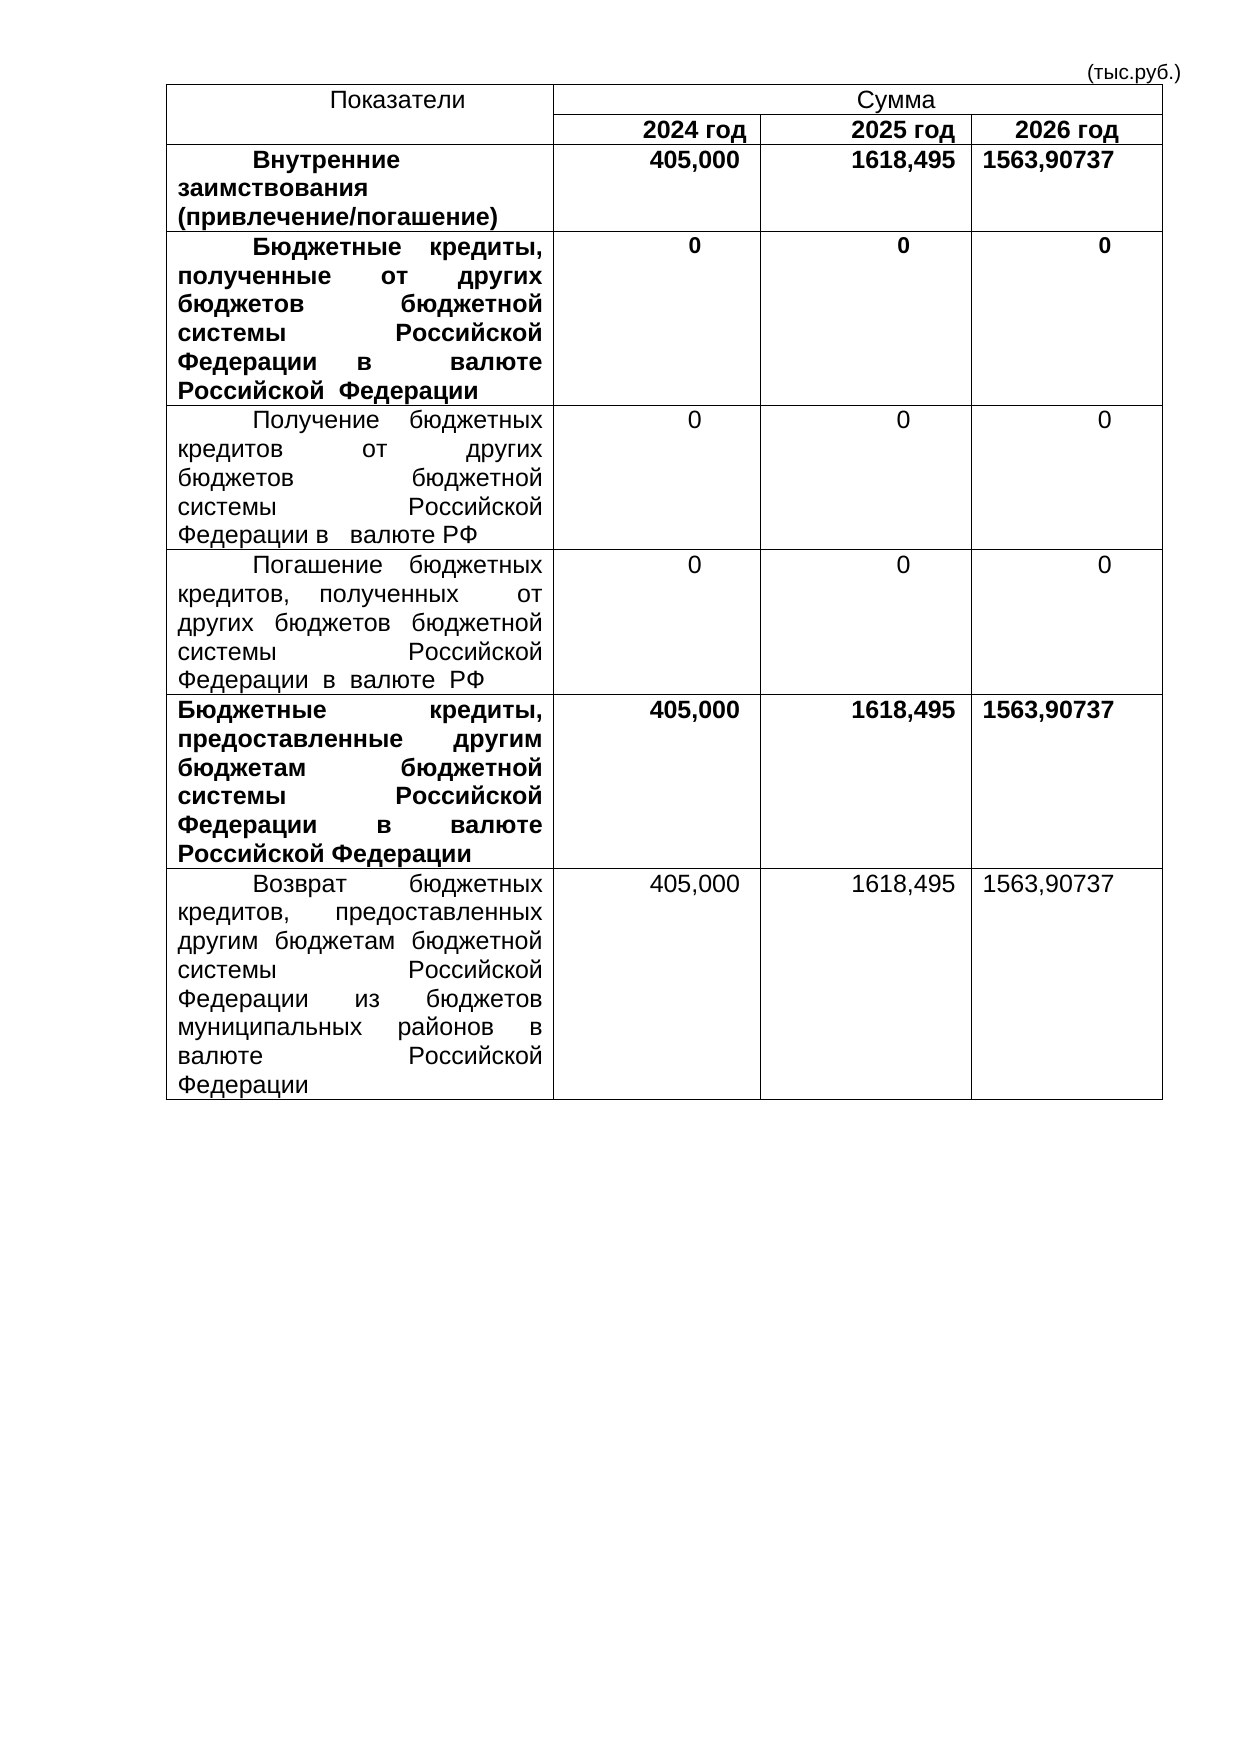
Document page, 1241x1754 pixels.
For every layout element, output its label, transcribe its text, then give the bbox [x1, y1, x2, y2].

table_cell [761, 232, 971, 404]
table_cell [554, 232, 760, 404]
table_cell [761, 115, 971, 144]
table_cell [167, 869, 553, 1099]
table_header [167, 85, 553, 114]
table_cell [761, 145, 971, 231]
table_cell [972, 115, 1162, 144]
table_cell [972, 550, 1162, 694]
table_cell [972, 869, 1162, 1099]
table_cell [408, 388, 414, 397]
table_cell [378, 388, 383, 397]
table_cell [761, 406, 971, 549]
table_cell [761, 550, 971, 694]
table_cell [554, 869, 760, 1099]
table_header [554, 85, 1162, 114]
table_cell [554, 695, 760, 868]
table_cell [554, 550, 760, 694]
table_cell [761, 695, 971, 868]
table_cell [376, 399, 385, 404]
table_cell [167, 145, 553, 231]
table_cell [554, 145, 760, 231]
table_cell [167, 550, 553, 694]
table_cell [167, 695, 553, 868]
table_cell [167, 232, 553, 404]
text (тыс.руб.) [177, 59, 1181, 84]
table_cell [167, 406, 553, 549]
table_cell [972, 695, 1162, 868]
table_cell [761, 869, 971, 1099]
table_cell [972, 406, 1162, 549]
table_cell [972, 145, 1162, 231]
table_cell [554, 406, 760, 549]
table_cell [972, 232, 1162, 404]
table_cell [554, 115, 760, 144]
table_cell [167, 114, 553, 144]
